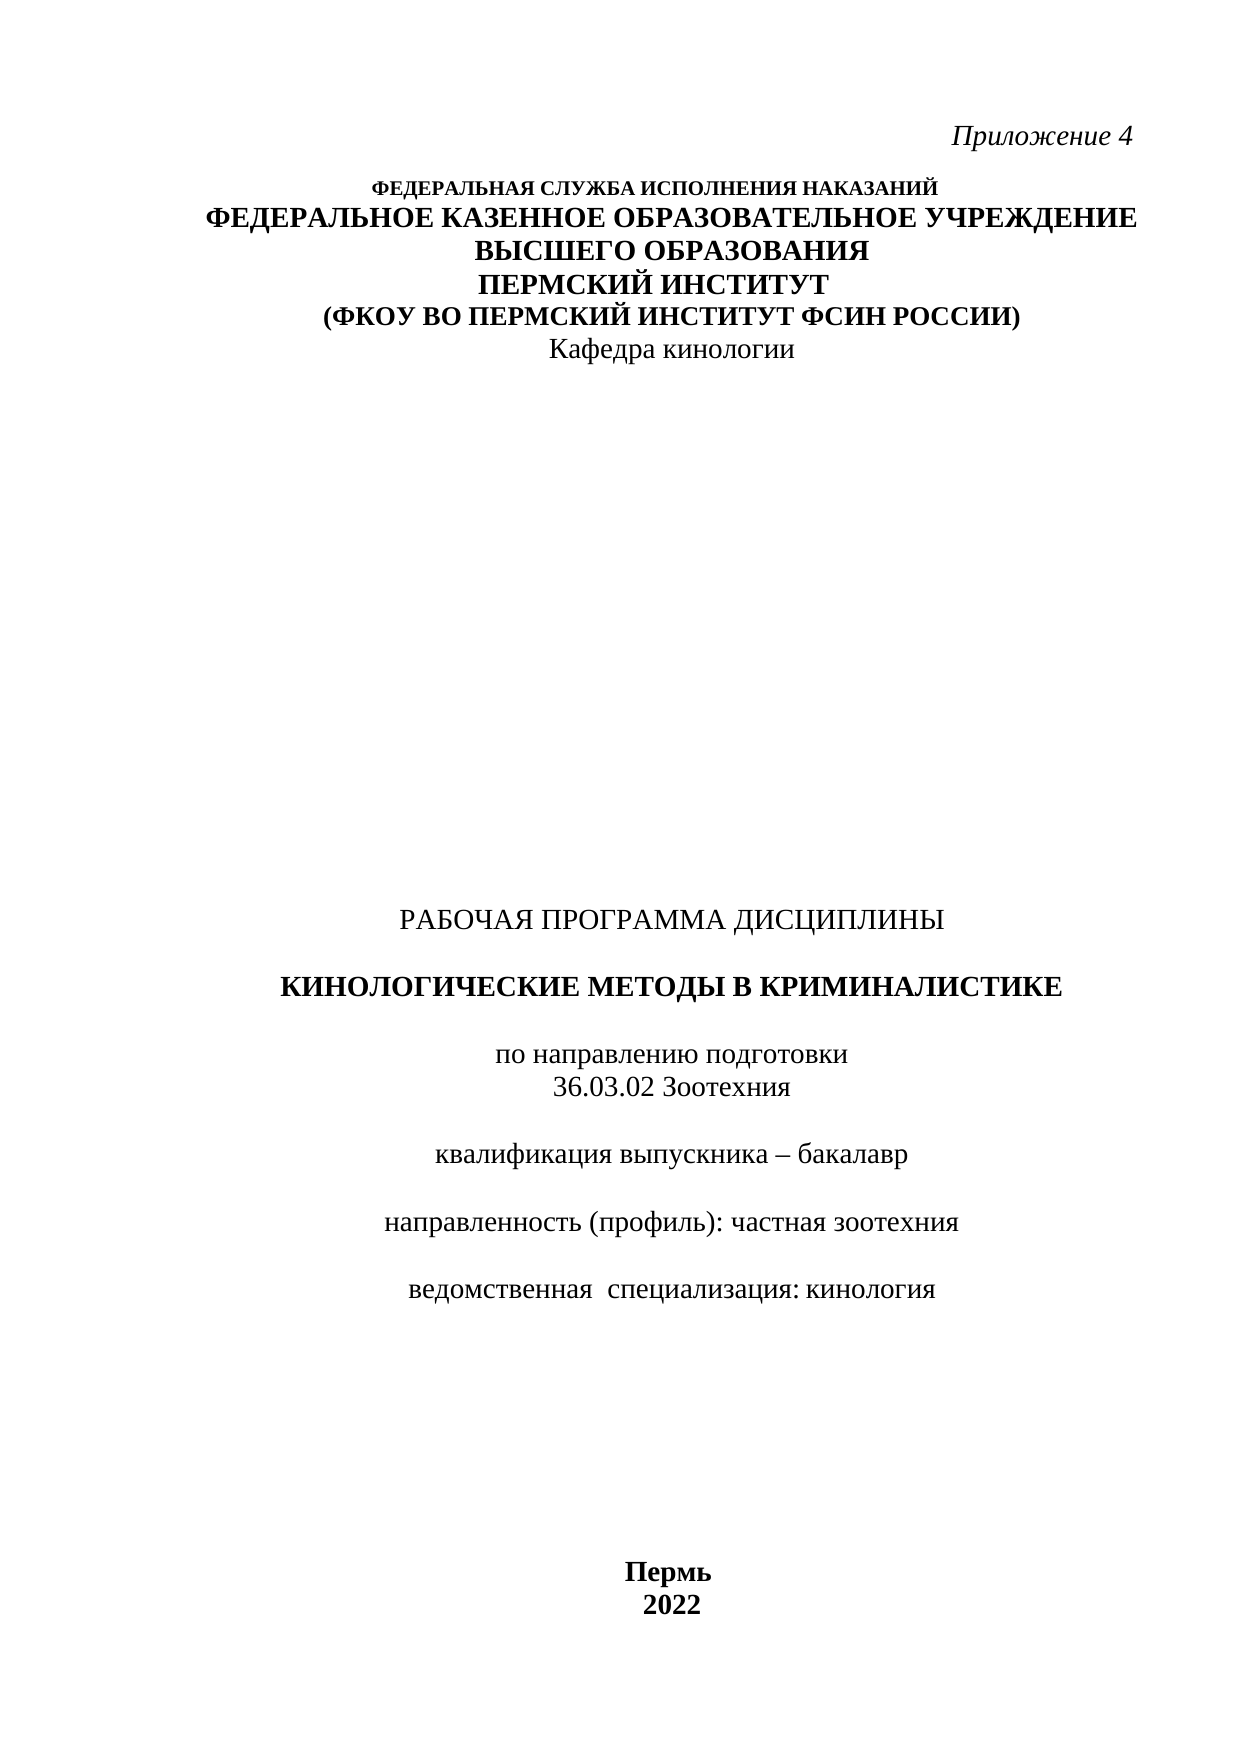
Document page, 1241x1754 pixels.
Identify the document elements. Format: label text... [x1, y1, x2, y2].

text (ФКОУ ВО ПЕРМСКИЙ ИНСТИТУТ ФСИН РОССИИ) [177, 300, 1166, 332]
text 36.03.02 Зоотехния [177, 1069, 1166, 1103]
text ФЕДЕРАЛЬНАЯ СЛУЖБА ИСПОЛНЕНИЯ НАКАЗАНИЙ [177, 176, 1133, 200]
text по направлению подготовки [177, 1036, 1166, 1069]
text РАБОЧАЯ ПРОГРАММА ДИСЦИПЛИНЫ [177, 902, 1166, 935]
text ведомственная специализация: кинология [177, 1271, 1166, 1304]
text ФЕДЕРАЛЬНОЕ КАЗЕННОЕ ОБРАЗОВАТЕЛЬНОЕ УЧРЕЖДЕНИЕ [177, 200, 1166, 233]
text ПЕРМСКИЙ ИНСТИТУТ [177, 267, 1130, 300]
text Пермь 2022 [177, 1554, 1166, 1621]
text ВЫСШЕГО ОБРАЗОВАНИЯ [177, 233, 1166, 267]
text квалификация выпускника – бакалавр [177, 1137, 1166, 1170]
text Приложение 4 [177, 118, 1133, 152]
text КИНОЛОГИЧЕСКИЕ МЕТОДЫ В КРИМИНАЛИСТИКЕ [177, 969, 1166, 1002]
text направленность (профиль): частная зоотехния [177, 1204, 1166, 1237]
text Кафедра кинологии [177, 332, 1166, 365]
